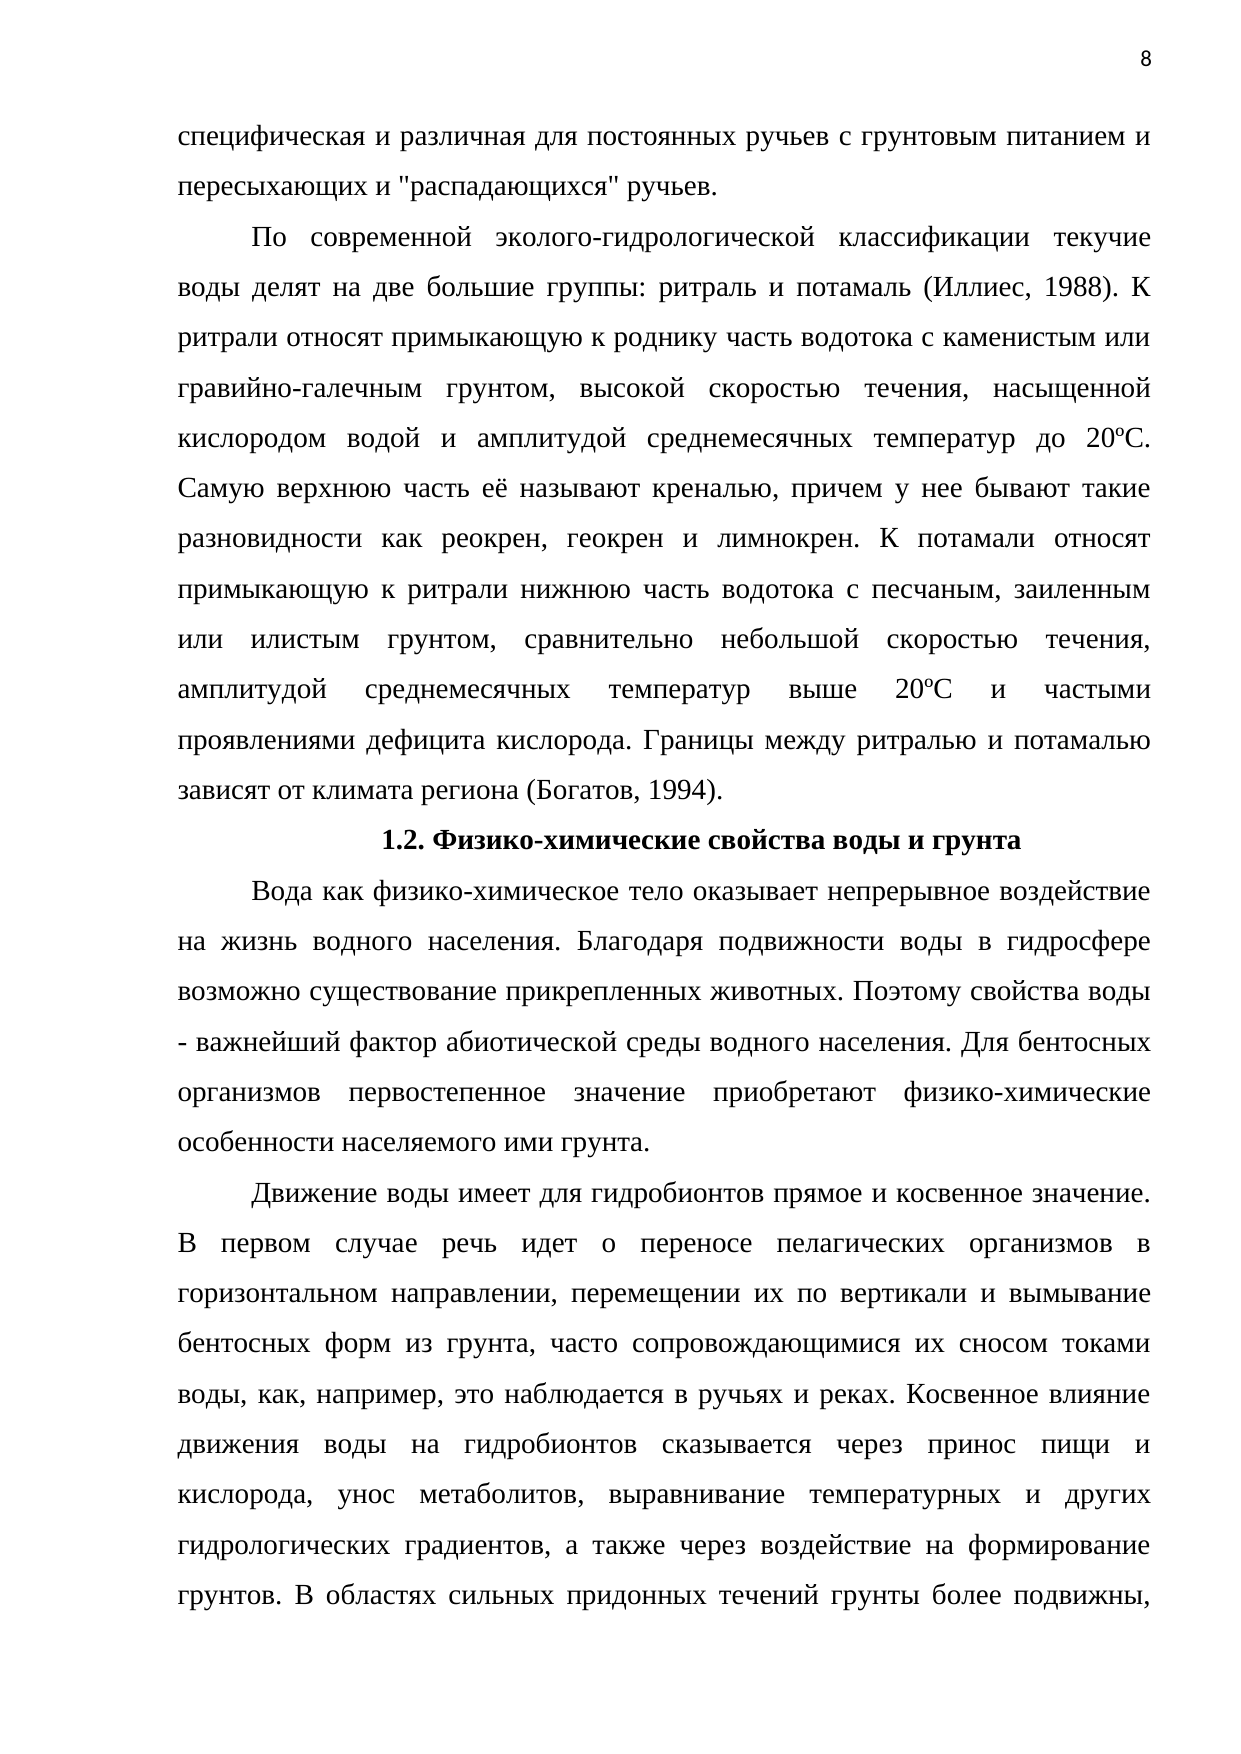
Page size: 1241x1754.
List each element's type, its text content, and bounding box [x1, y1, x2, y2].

text Вода как физико-химическое тело оказывает непрерывное воздействие на жизнь водного населения. Благодаря подвижности воды в гидросфере возможно существование прикрепленных животных. Поэтому свойства воды - важнейший фактор абиотической среды водного населения. Для бентосных организмов первостепенное значение приобретают физико-химические особенности населяемого ими грунта. [177, 873, 1152, 1158]
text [177, 118, 1152, 202]
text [177, 1175, 1152, 1611]
text По современной эколого-гидрологической классификации текучие воды делят на две большие группы: ритраль и потамаль (Иллиес, 1988). К ритрали относят примыкающую к роднику часть водотока с каменистым или гравийно-галечным грунтом, высокой скоростью течения, насыщенной кислородом водой и амплитудой среднемесячных температур до 20ºС. Самую верхнюю часть её называют креналью, причем у нее бывают такие разновидности как реокрен, геокрен и лимнокрен. К потамали относят примыкающую к ритрали нижнюю часть водотока с песчаным, заиленным или илистым грунтом, сравнительно небольшой скоростью течения, амплитудой среднемесячных температур выше 20ºС и частыми проявлениями дефицита кислорода. Границы между ритралью и потамалью зависят от климата региона (Богатов, 1994). [177, 219, 1152, 806]
subtitle 1.2. Физико-химические свойства воды и грунта [177, 822, 1152, 856]
